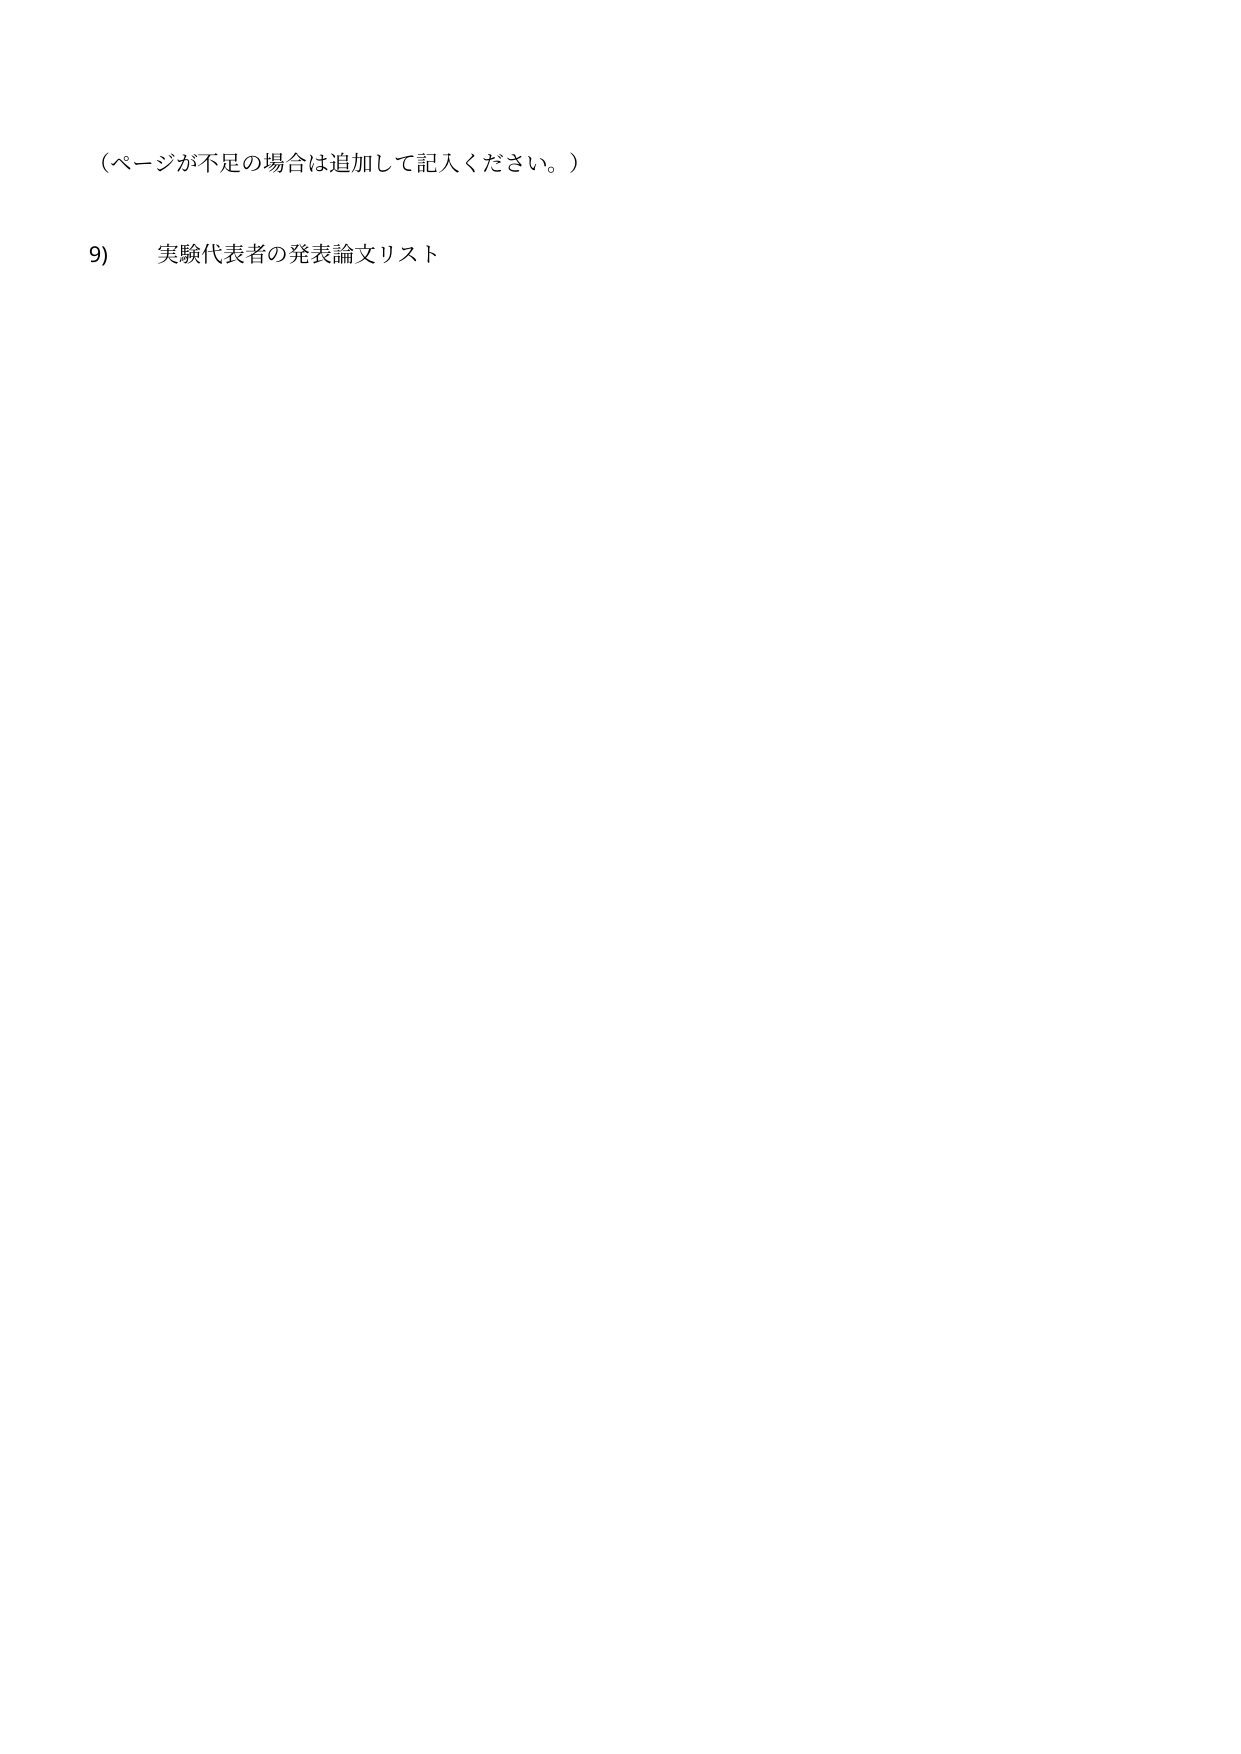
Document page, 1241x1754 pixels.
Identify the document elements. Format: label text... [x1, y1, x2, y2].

text 9) 実験代表者の発表論文リスト [89, 222, 1152, 283]
text （ページが不足の場合は追加して記入ください。） [89, 131, 1152, 192]
